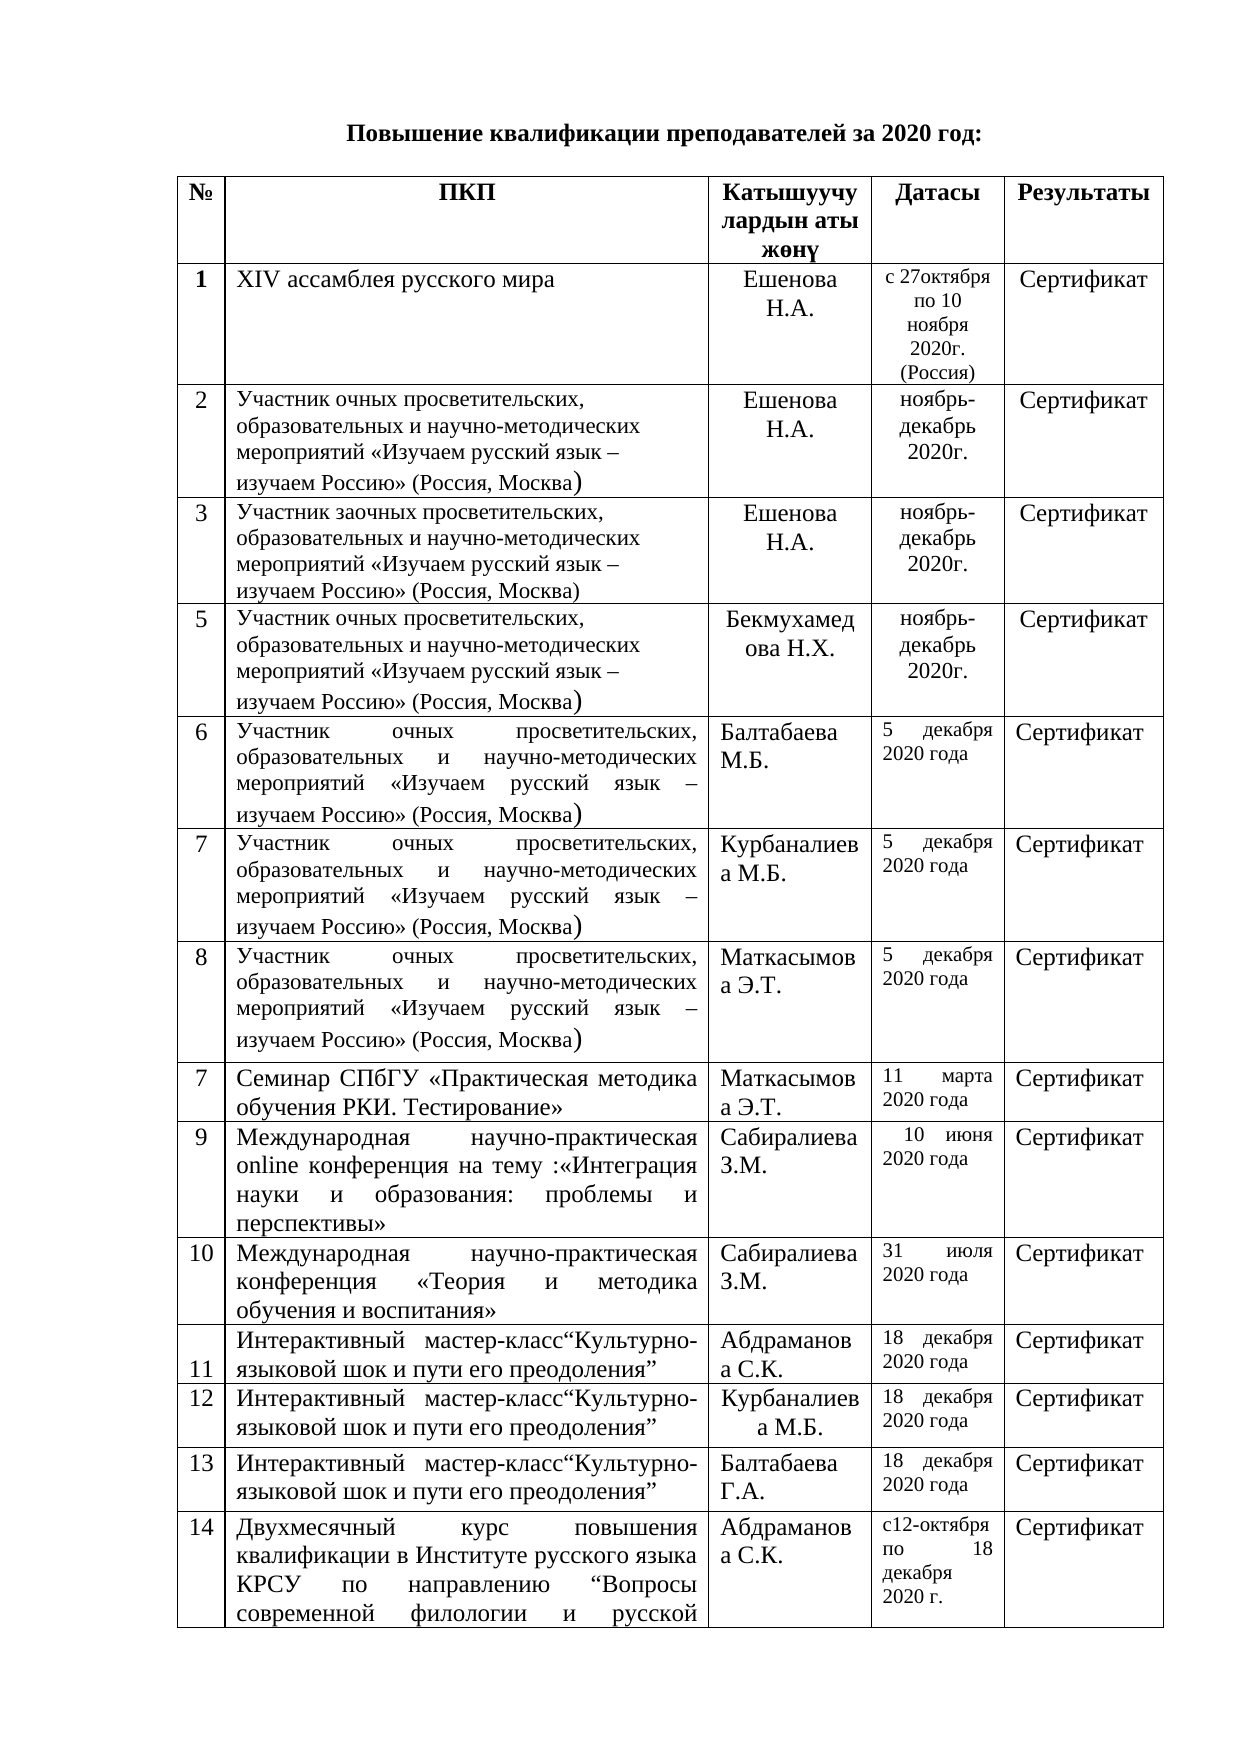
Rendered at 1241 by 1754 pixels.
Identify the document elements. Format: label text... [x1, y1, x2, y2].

table_cell с 27октября по 10 ноября 2020г.(Россия) [872, 264, 1004, 384]
table_cell 6 [178, 717, 224, 828]
table_header № [178, 177, 224, 263]
table_cell 3 [178, 498, 224, 603]
table_cell Курбаналиева М.Б. [709, 829, 871, 941]
table_cell Международная научно-практическая online конференция на тему :«Интеграция науки и образования: проблемы и перспективы» [226, 1122, 708, 1237]
table_cell 8 [178, 942, 224, 1062]
table_cell Сертификат [1005, 829, 1163, 941]
table_cell Интерактивный мастер-класс“Культурно-языковой шок и пути его преодоления” [226, 1384, 708, 1447]
table_cell Сабиралиева З.М. [709, 1238, 871, 1324]
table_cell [872, 1512, 1004, 1627]
table_cell 14 [178, 1512, 224, 1627]
table_cell 10 июня 2020 года [872, 1122, 1004, 1237]
table_cell 5 декабря 2020 года [872, 829, 1004, 941]
table_cell XIV ассамблея русского мира [226, 264, 708, 384]
table_cell 9 [178, 1122, 224, 1237]
table_cell Интерактивный мастер-класс“Культурно-языковой шок и пути его преодоления” [226, 1325, 708, 1382]
table_cell 18 декабря 2020 года [872, 1384, 1004, 1447]
table_cell 5 [178, 604, 224, 716]
table_header Катышуучулардын аты жөнү [709, 177, 871, 263]
table_cell Сертификат [1005, 604, 1163, 716]
table_cell Участник очных просветительских, образовательных и научно-методических мероприятий «Изучаем русский язык – изучаем Россию» (Россия, Москва) [226, 604, 708, 716]
table_header ПКП [226, 177, 708, 263]
table_cell Маткасымова Э.Т. [709, 942, 871, 1062]
table_cell Сертификат [1005, 498, 1163, 603]
table_cell Абдраманова С.К. [709, 1325, 871, 1382]
table_cell 31 июля 2020 года [872, 1238, 1004, 1324]
table_cell 12 [178, 1384, 224, 1447]
table_cell 5 декабря 2020 года [872, 942, 1004, 1062]
table_cell 2 [178, 385, 224, 497]
table_cell Участник заочных просветительских, образовательных и научно-методических мероприятий «Изучаем русский язык – изучаем Россию» (Россия, Москва) [226, 498, 708, 603]
table_cell Маткасымова Э.Т. [709, 1063, 871, 1121]
table_cell ноябрь-декабрь 2020г. [872, 385, 1004, 497]
table_cell ноябрь-декабрь 2020г. [872, 604, 1004, 716]
table_cell Сабиралиева З.М. [709, 1122, 871, 1237]
table_cell Участник очных просветительских, образовательных и научно-методических мероприятий «Изучаем русский язык – изучаем Россию» (Россия, Москва) [226, 717, 708, 828]
table_cell 10 [178, 1238, 224, 1324]
table_cell Сертификат [1005, 942, 1163, 1062]
table_cell Балтабаева М.Б. [709, 717, 871, 828]
table_cell 11 марта 2020 года [872, 1063, 1004, 1121]
table_cell Участник очных просветительских, образовательных и научно-методических мероприятий «Изучаем русский язык – изучаем Россию» (Россия, Москва) [226, 942, 708, 1062]
table_cell Сертификат [1005, 385, 1163, 497]
table_header Датасы [872, 177, 1004, 263]
table_cell 7 [178, 829, 224, 941]
table_cell ноябрь-декабрь 2020г. [872, 498, 1004, 603]
table_cell Абдраманова С.К. [709, 1512, 871, 1627]
table_cell Международная научно-практическая конференция «Теория и методика обучения и воспитания» [226, 1238, 708, 1324]
table_cell Балтабаева Г.А. [709, 1448, 871, 1511]
table_cell 1 [178, 264, 224, 384]
table_cell 13 [178, 1448, 224, 1511]
table_cell Сертификат [1005, 1063, 1163, 1121]
table_cell 18 декабря 2020 года [872, 1325, 1004, 1382]
text Повышение квалификации преподавателей за 2020 год: [177, 118, 1152, 147]
table_cell Сертификат [1005, 264, 1163, 384]
table_cell Ешенова Н.А. [709, 385, 871, 497]
table_cell Сертификат [1005, 1512, 1163, 1627]
table_cell 11 [178, 1325, 224, 1382]
table_cell Семинар СПбГУ «Практическая методика обучения РКИ. Тестирование» [226, 1063, 708, 1121]
table_cell Сертификат [1005, 1384, 1163, 1447]
table_cell Сертификат [1005, 1448, 1163, 1511]
table_cell Ешенова Н.А. [709, 264, 871, 384]
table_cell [226, 1512, 708, 1627]
table_cell Курбаналиева М.Б. [709, 1384, 871, 1447]
table_cell 7 [178, 1063, 224, 1121]
table_cell 18 декабря 2020 года [872, 1448, 1004, 1511]
table_header Результаты [1005, 177, 1163, 263]
table_cell Интерактивный мастер-класс“Культурно-языковой шок и пути его преодоления” [226, 1448, 708, 1511]
table_cell Участник очных просветительских, образовательных и научно-методических мероприятий «Изучаем русский язык – изучаем Россию» (Россия, Москва) [226, 829, 708, 941]
table_cell Сертификат [1005, 717, 1163, 828]
table_cell Ешенова Н.А. [709, 498, 871, 603]
table_cell Сертификат [1005, 1238, 1163, 1324]
table_cell Бекмухамедова Н.Х. [709, 604, 871, 716]
table_cell 5 декабря 2020 года [872, 717, 1004, 828]
table_cell Сертификат [1005, 1122, 1163, 1237]
table_cell Сертификат [1005, 1325, 1163, 1382]
table_cell Участник очных просветительских, образовательных и научно-методических мероприятий «Изучаем русский язык – изучаем Россию» (Россия, Москва) [226, 385, 708, 497]
